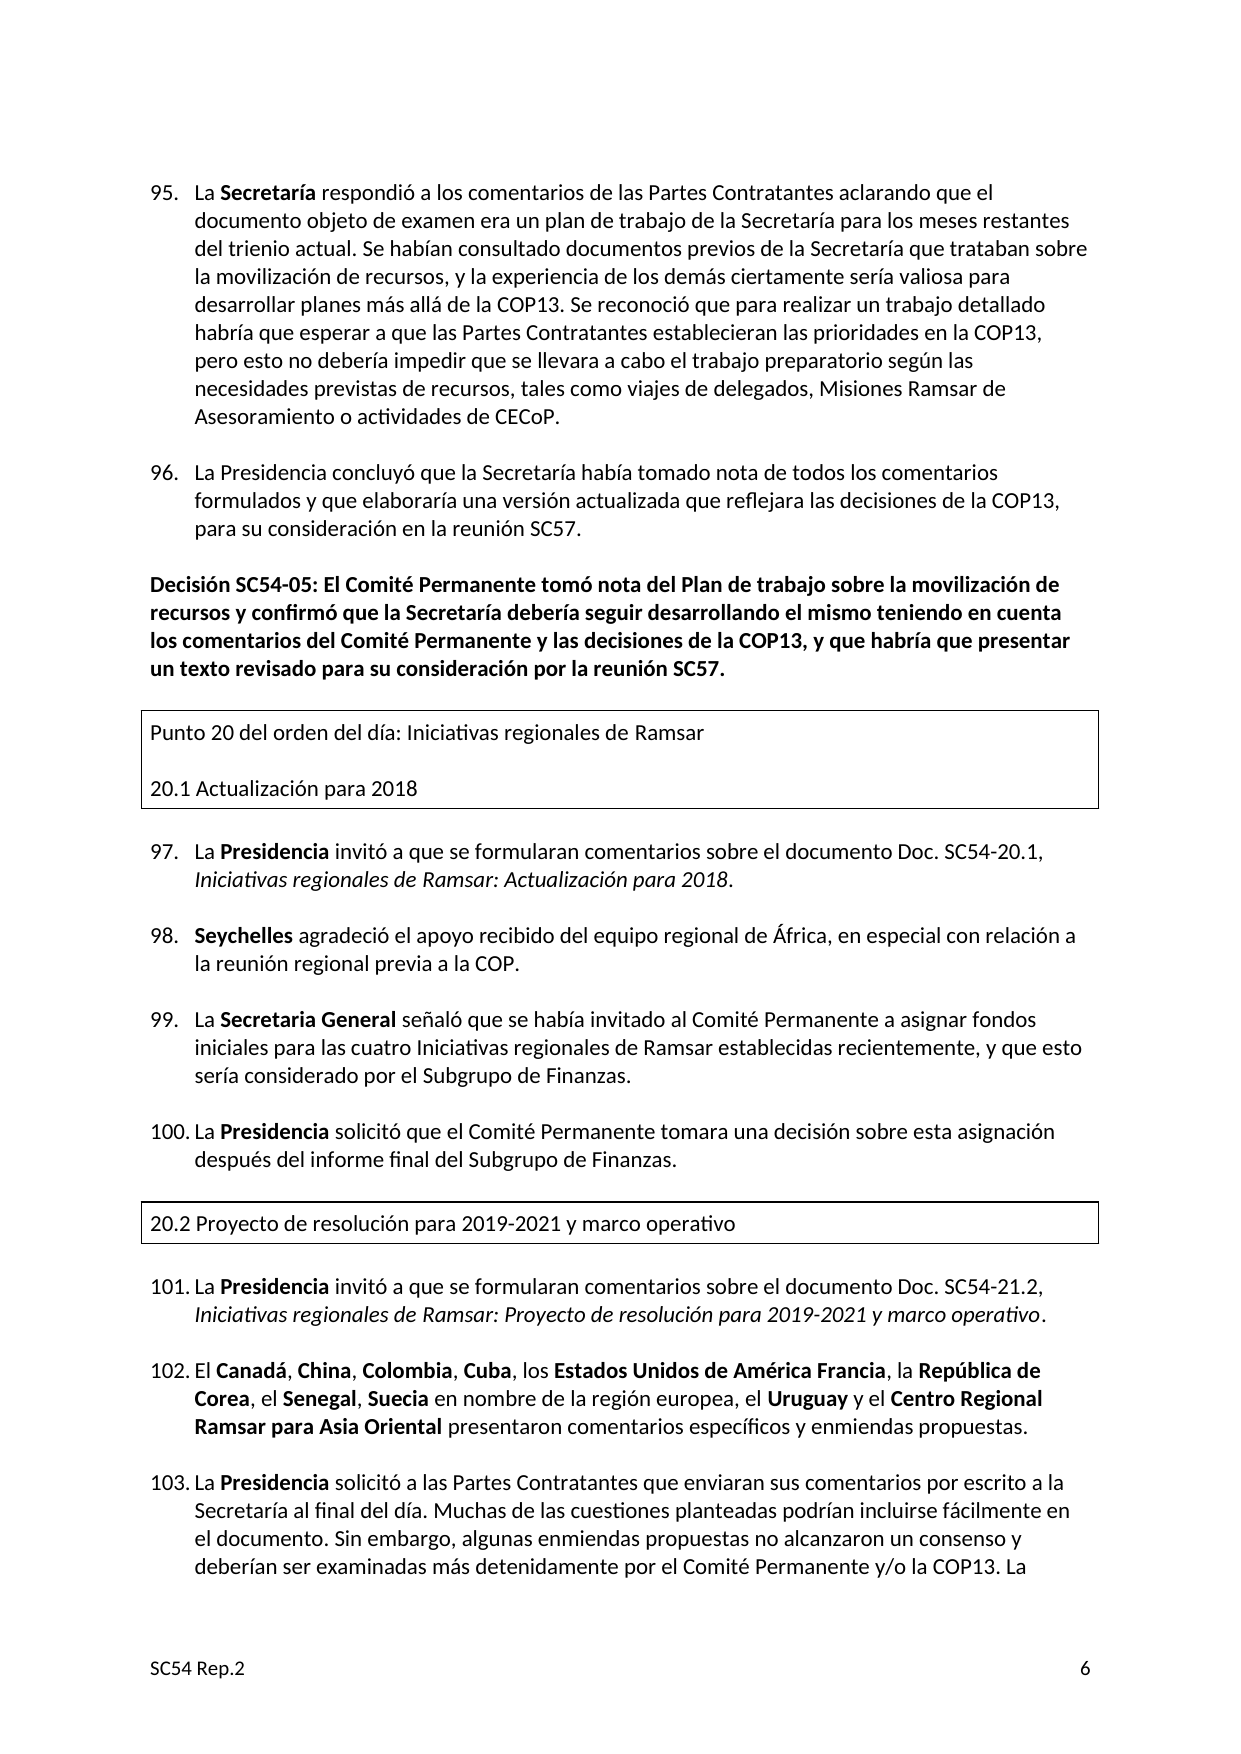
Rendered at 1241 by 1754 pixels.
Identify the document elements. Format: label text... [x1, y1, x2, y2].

text 99. La Secretaria General señaló que se había invitado al Comité Permanente a asignar fondos iniciales para las cuatro Iniciativas regionales de Ramsar establecidas recientemente, y que esto sería considerado por el Subgrupo de Finanzas. [150, 1005, 1090, 1089]
text 98. Seychelles agradeció el apoyo recibido del equipo regional de África, en especial con relación a la reunión regional previa a la COP. [150, 921, 1090, 977]
text 20.1 Actualización para 2018 [142, 766, 1098, 808]
text 96. La Presidencia concluyó que la Secretaría había tomado nota de todos los comentarios formulados y que elaboraría una versión actualizada que reflejara las decisiones de la COP13, para su consideración en la reunión SC57. [150, 458, 1090, 542]
text 102. El Canadá, China, Colombia, Cuba, los Estados Unidos de América Francia, la República de Corea, el Senegal, Suecia en nombre de la región europea, el Uruguay y el Centro Regional Ramsar para Asia Oriental presentaron comentarios específicos y enmiendas propuestas. [150, 1356, 1090, 1440]
text Decisión SC54-05: El Comité Permanente tomó nota del Plan de trabajo sobre la movilización de recursos y confirmó que la Secretaría debería seguir desarrollando el mismo teniendo en cuenta los comentarios del Comité Permanente y las decisiones de la COP13, y que habría que presentar un texto revisado para su consideración por la reunión SC57. [150, 570, 1090, 682]
text 97. La Presidencia invitó a que se formularan comentarios sobre el documento Doc. SC54-20.1, Iniciativas regionales de Ramsar: Actualización para 2018. [150, 837, 1090, 893]
text 20.2 Proyecto de resolución para 2019-2021 y marco operativo [142, 1203, 1098, 1243]
text Punto 20 del orden del día: Iniciativas regionales de Ramsar [142, 711, 1098, 746]
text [150, 1468, 1090, 1580]
text 100. La Presidencia solicitó que el Comité Permanente tomara una decisión sobre esta asignación después del informe final del Subgrupo de Finanzas. [150, 1117, 1090, 1173]
text 95. La Secretaría respondió a los comentarios de las Partes Contratantes aclarando que el documento objeto de examen era un plan de trabajo de la Secretaría para los meses restantes del trienio actual. Se habían consultado documentos previos de la Secretaría que trataban sobre la movilización de recursos, y la experiencia de los demás ciertamente sería valiosa para desarrollar planes más allá de la COP13. Se reconoció que para realizar un trabajo detallado habría que esperar a que las Partes Contratantes establecieran las prioridades en la COP13, pero esto no debería impedir que se llevara a cabo el trabajo preparatorio según las necesidades previstas de recursos, tales como viajes de delegados, Misiones Ramsar de Asesoramiento o actividades de CECoP. [150, 178, 1090, 430]
text 101. La Presidencia invitó a que se formularan comentarios sobre el documento Doc. SC54-21.2, Iniciativas regionales de Ramsar: Proyecto de resolución para 2019-2021 y marco operativo. [150, 1272, 1090, 1328]
